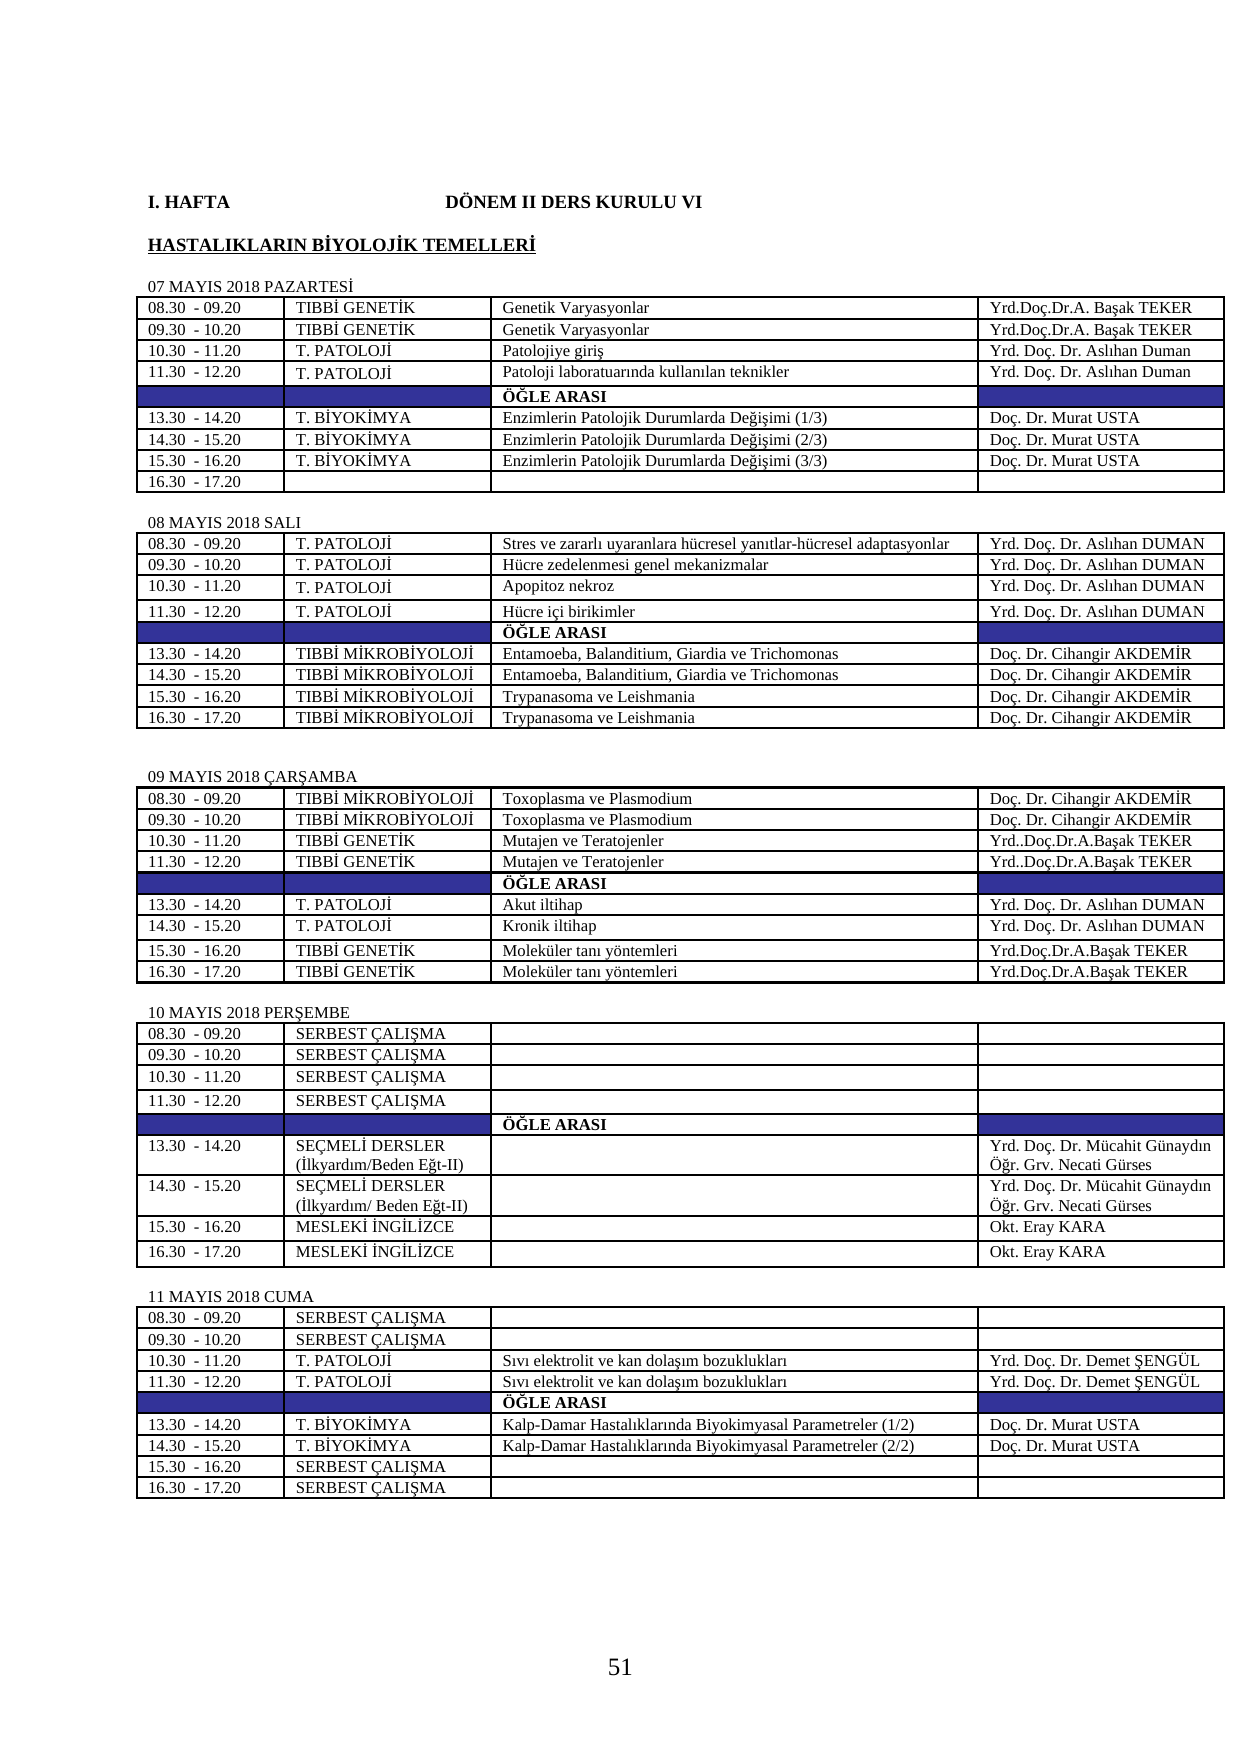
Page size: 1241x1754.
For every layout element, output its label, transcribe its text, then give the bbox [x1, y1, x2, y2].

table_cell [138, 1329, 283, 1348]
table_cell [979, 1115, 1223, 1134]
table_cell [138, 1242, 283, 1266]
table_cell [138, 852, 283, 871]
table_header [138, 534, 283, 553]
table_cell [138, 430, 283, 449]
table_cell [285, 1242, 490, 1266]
text 09 MAYIS 2018 ÇARŞAMBA [148, 767, 1093, 786]
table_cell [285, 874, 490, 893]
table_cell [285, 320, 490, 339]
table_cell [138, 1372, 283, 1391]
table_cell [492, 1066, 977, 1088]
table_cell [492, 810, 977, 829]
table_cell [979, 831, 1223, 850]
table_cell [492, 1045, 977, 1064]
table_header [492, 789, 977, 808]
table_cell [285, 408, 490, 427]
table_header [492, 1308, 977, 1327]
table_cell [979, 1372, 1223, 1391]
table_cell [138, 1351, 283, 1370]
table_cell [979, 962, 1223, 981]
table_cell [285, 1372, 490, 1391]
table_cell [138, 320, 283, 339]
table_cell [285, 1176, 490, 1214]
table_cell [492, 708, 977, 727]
text I. HAFTA DÖNEM II DERS KURULU VI [148, 191, 1093, 212]
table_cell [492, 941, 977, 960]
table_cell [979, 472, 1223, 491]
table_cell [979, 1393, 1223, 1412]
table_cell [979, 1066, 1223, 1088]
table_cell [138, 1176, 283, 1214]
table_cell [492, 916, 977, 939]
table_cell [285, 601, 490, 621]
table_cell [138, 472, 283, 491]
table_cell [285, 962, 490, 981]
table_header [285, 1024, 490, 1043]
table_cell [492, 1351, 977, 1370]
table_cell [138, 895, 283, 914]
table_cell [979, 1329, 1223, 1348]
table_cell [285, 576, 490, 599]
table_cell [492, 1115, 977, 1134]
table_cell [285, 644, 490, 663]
text 08 MAYIS 2018 SALI [148, 512, 1093, 532]
text HASTALIKLARIN BİYOLOJİK TEMELLERİ [148, 234, 1093, 255]
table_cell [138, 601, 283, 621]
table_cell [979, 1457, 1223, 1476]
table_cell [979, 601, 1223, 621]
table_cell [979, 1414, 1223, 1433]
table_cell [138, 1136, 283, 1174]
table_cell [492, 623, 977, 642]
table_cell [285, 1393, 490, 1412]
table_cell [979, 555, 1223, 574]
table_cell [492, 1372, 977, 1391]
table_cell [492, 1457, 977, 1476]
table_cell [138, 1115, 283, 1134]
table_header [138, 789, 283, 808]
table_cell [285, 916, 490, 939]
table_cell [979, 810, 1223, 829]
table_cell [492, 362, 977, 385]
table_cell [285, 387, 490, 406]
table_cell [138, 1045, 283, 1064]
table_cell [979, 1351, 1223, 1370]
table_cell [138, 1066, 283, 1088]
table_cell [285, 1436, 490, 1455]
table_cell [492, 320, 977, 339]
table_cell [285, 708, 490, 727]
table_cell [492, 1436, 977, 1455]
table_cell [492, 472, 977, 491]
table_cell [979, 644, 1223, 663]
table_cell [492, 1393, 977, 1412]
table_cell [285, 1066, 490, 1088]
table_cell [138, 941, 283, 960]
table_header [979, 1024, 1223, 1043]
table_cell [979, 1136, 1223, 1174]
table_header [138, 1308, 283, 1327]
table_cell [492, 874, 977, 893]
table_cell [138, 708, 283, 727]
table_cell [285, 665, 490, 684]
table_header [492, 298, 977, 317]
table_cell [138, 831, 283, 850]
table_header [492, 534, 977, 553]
text 11 MAYIS 2018 CUMA [148, 1287, 1093, 1306]
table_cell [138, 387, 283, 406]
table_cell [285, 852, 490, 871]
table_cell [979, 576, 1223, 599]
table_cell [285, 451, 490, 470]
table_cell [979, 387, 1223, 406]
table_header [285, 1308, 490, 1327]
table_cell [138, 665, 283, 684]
text 10 MAYIS 2018 PERŞEMBE [148, 1003, 1093, 1022]
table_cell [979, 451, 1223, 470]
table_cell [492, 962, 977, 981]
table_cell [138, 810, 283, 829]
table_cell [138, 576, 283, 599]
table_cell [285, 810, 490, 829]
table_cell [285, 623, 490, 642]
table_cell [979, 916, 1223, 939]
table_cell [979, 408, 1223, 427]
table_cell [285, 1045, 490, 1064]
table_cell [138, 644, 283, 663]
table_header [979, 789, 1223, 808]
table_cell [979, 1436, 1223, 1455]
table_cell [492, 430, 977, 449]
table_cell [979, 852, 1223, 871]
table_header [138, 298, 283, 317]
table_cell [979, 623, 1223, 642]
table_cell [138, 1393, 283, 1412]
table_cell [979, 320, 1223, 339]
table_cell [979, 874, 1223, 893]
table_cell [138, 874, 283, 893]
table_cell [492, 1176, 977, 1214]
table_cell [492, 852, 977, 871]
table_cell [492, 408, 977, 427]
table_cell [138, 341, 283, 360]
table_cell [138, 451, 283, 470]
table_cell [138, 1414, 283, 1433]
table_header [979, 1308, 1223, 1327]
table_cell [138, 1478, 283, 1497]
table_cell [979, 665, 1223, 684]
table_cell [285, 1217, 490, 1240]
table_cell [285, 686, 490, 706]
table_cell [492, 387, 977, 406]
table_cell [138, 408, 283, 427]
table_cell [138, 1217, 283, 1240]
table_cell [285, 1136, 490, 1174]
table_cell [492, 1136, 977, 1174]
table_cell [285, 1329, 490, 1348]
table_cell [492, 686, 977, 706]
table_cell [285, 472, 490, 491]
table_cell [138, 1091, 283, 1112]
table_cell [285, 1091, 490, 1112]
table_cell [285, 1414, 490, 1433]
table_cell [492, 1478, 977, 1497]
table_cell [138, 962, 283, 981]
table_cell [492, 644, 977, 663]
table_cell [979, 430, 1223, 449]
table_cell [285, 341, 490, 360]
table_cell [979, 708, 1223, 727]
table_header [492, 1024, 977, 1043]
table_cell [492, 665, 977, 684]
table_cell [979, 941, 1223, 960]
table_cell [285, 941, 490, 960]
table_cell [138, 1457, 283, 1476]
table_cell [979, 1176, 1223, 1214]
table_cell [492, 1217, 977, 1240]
text 07 MAYIS 2018 PAZARTESİ [148, 277, 1093, 296]
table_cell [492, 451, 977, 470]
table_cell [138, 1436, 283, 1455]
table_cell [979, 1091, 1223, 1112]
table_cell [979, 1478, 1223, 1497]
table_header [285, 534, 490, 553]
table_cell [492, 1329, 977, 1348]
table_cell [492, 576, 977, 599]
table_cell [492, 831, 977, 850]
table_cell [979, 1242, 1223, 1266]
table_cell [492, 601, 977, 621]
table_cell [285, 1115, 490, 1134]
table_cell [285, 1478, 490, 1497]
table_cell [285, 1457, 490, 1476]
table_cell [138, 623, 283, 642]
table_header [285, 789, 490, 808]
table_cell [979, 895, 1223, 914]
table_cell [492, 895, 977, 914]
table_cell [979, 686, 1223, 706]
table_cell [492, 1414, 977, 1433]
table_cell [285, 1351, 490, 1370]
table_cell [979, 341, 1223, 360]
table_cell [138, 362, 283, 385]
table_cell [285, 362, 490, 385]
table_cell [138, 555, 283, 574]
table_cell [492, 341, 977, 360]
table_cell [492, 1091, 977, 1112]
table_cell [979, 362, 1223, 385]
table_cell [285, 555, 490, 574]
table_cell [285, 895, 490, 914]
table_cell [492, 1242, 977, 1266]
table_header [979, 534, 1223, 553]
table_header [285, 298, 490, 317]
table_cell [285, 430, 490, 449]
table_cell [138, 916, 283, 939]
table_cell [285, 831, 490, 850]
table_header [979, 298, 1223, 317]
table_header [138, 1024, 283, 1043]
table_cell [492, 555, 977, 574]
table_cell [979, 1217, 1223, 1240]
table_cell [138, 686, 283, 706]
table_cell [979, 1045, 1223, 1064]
